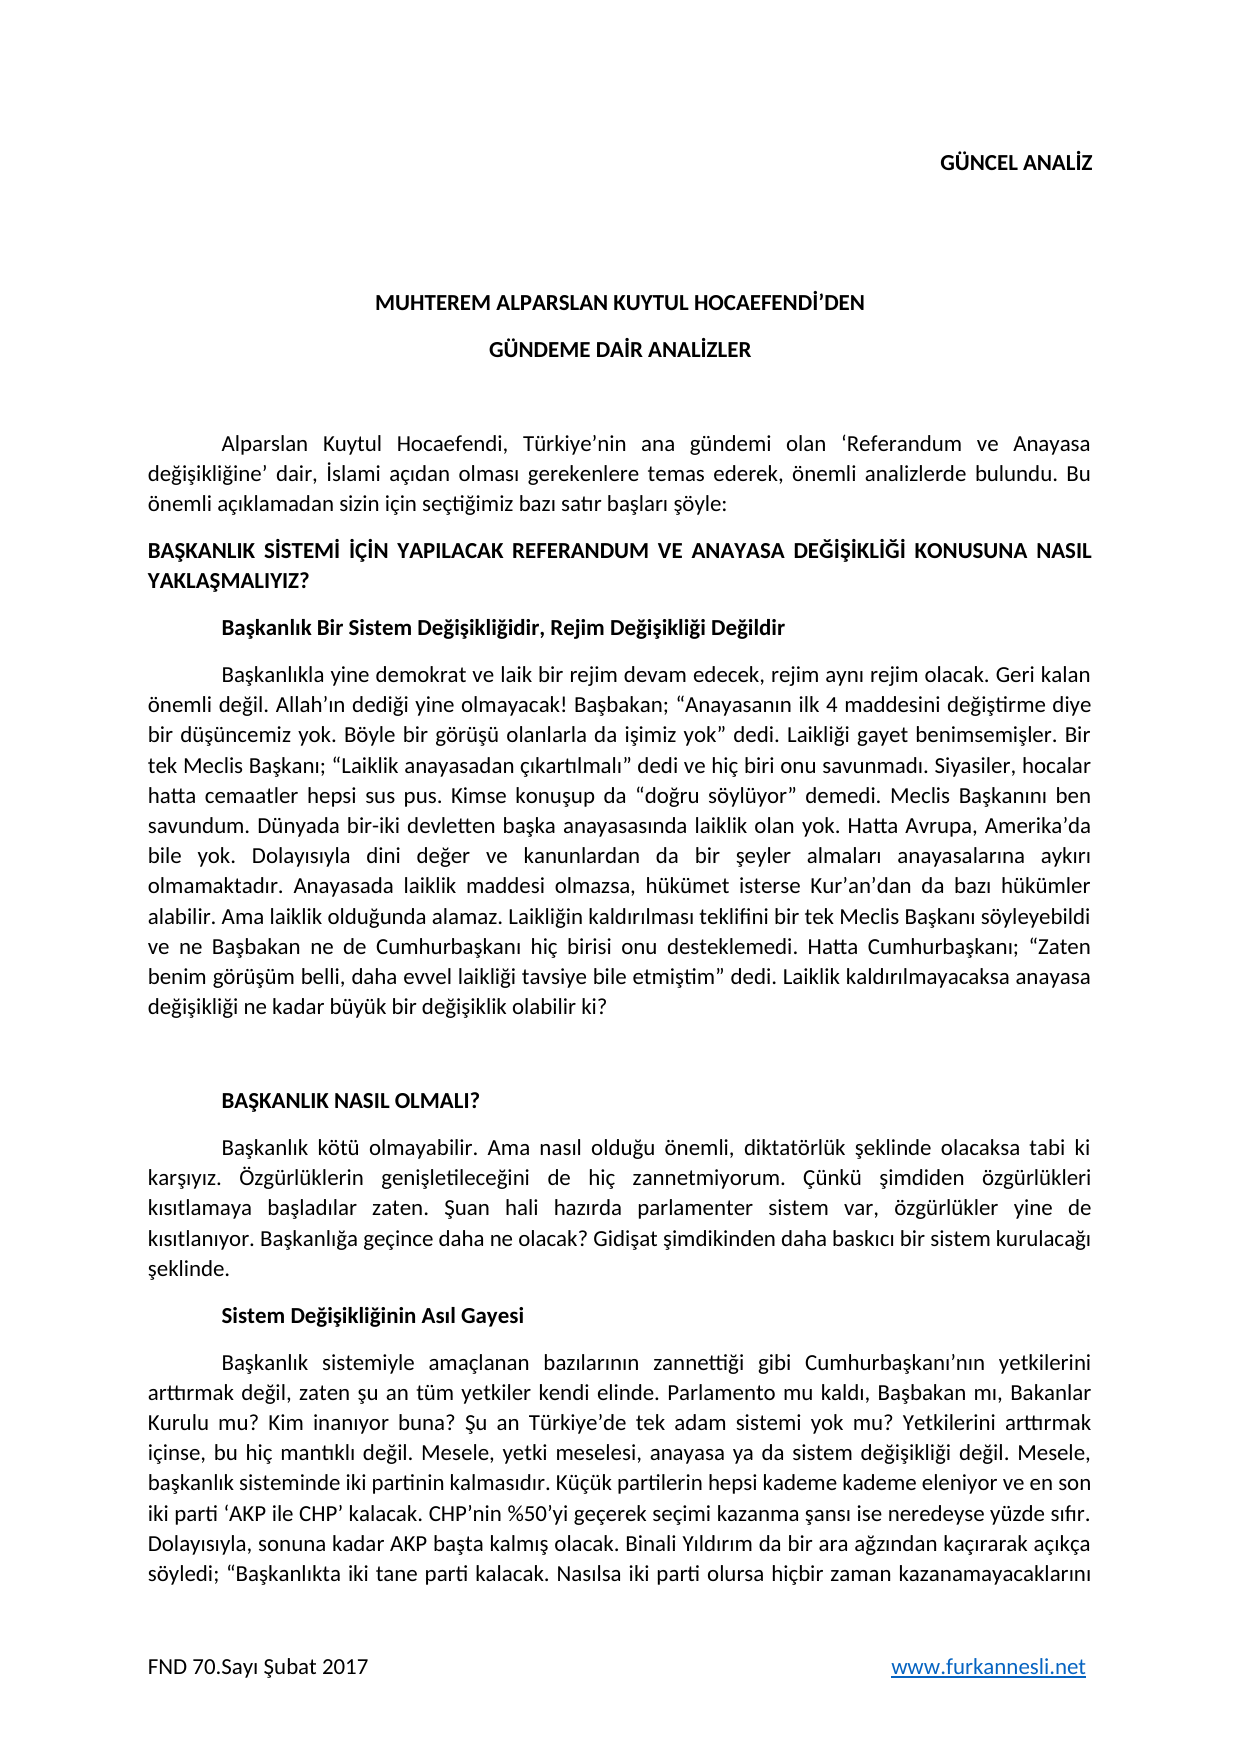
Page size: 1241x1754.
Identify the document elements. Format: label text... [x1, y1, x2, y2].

text Başkanlıkla yine demokrat ve laik bir rejim devam edecek, rejim aynı rejim olacak. Geri kalan önemli değil. Allah’ın dediği yine olmayacak! Başbakan; “Anayasanın ilk 4 maddesini değiştirme diye bir düşüncemiz yok. Böyle bir görüşü olanlarla da işimiz yok” dedi. Laikliği gayet benimsemişler. Bir tek Meclis Başkanı; “Laiklik anayasadan çıkartılmalı” dedi ve hiç biri onu savunmadı. Siyasiler, hocalar hatta cemaatler hepsi sus pus. Kimse konuşup da “doğru söylüyor” demedi. Meclis Başkanını ben savundum. Dünyada bir-iki devletten başka anayasasında laiklik olan yok. Hatta Avrupa, Amerika’da bile yok. Dolayısıyla dini değer ve kanunlardan da bir şeyler almaları anayasalarına aykırı olmamaktadır. Anayasada laiklik maddesi olmazsa, hükümet isterse Kur’an’dan da bazı hükümler alabilir. Ama laiklik olduğunda alamaz. Laikliğin kaldırılması teklifini bir tek Meclis Başkanı söyleyebildi ve ne Başbakan ne de Cumhurbaşkanı hiç birisi onu desteklemedi. Hatta Cumhurbaşkanı; “Zaten benim görüşüm belli, daha evvel laikliği tavsiye bile etmiştim” dedi. Laiklik kaldırılmayacaksa anayasa değişikliği ne kadar büyük bir değişiklik olabilir ki? [148, 660, 1093, 1020]
text Başkanlık Bir Sistem Değişikliğidir, Rejim Değişikliği Değildir [148, 613, 1093, 641]
text GÜNCEL ANALİZ [148, 148, 1093, 176]
text MUHTEREM ALPARSLAN KUYTUL HOCAEFENDİ’DEN [148, 288, 1093, 316]
text BAŞKANLIK SİSTEMİ İÇİN YAPILACAK REFERANDUM VE ANAYASA DEĞİŞİKLİĞİ KONUSUNA NASIL YAKLAŞMALIYIZ? [148, 536, 1093, 594]
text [148, 1348, 1093, 1587]
text Alparslan Kuytul Hocaefendi, Türkiye’nin ana gündemi olan ‘Referandum ve Anayasa değişikliğine’ dair, İslami açıdan olması gerekenlere temas ederek, önemli analizlerde bulundu. Bu önemli açıklamadan sizin için seçtiğimiz bazı satır başları şöyle: [148, 429, 1093, 517]
text Başkanlık kötü olmayabilir. Ama nasıl olduğu önemli, diktatörlük şeklinde olacaksa tabi ki karşıyız. Özgürlüklerin genişletileceğini de hiç zannetmiyorum. Çünkü şimdiden özgürlükleri kısıtlamaya başladılar zaten. Şuan hali hazırda parlamenter sistem var, özgürlükler yine de kısıtlanıyor. Başkanlığa geçince daha ne olacak? Gidişat şimdikinden daha baskıcı bir sistem kurulacağı şeklinde. [148, 1133, 1093, 1282]
text GÜNDEME DAİR ANALİZLER [148, 335, 1093, 363]
text BAŞKANLIK NASIL OLMALI? [148, 1086, 1093, 1114]
text Sistem Değişikliğinin Asıl Gayesi [148, 1301, 1093, 1329]
